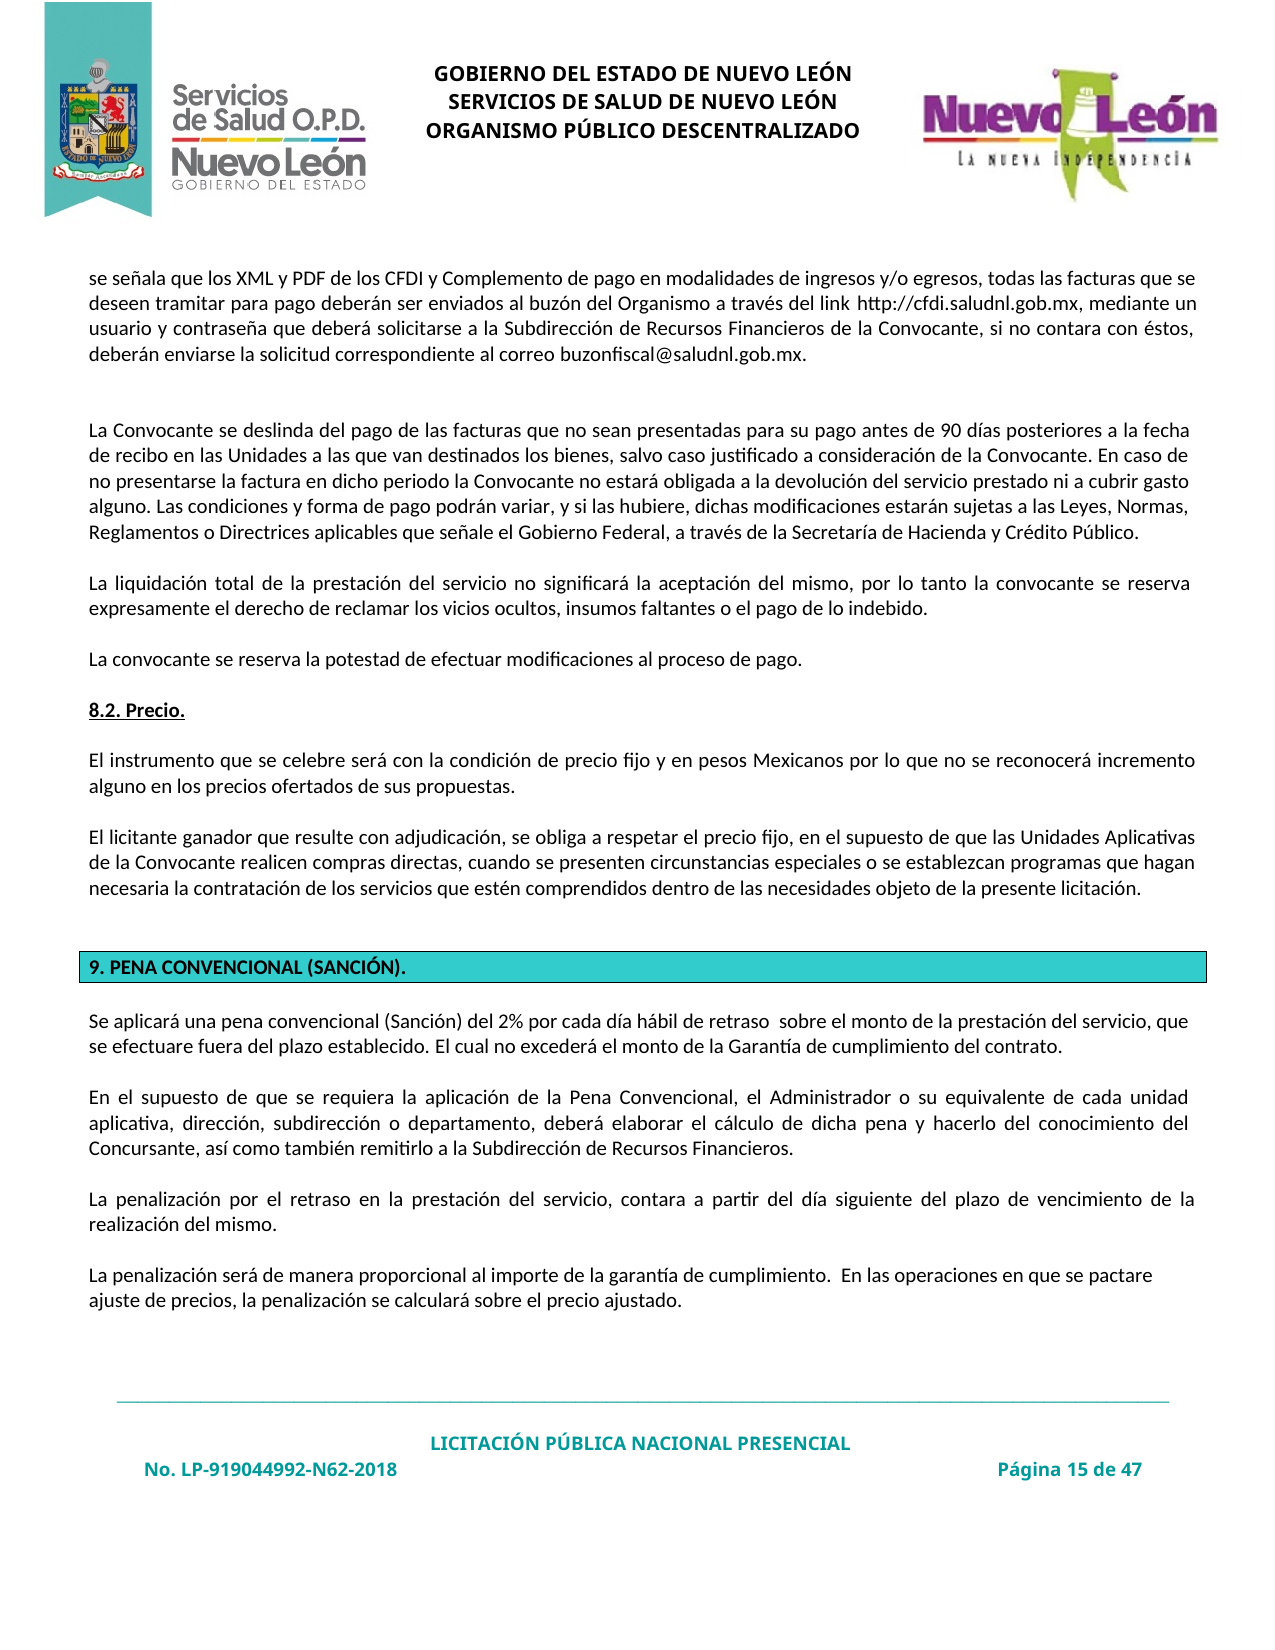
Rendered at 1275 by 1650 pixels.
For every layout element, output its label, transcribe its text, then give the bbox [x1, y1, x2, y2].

text 8.2. Precio. [89, 697, 1197, 722]
text En el supuesto de que se requiera la aplicación de la Pena Convencional, el Administrador o su equivalente de cada unidad aplicativa, dirección, subdirección o departamento, deberá elaborar el cálculo de dicha pena y hacerlo del conocimiento del Concursante, así como también remitirlo a la Subdirección de Recursos Financieros. [89, 1084, 1192, 1161]
text La penalización será de manera proporcional al importe de la garantía de cumplimiento. En las operaciones en que se pactare ajuste de precios, la penalización se calculará sobre el precio ajustado. [89, 1262, 1197, 1313]
text La Convocante se deslinda del pago de las facturas que no sean presentadas para su pago antes de 90 días posteriores a la fecha de recibo en las Unidades a las que van destinados los bienes, salvo caso justificado a consideración de la Convocante. En caso de no presentarse la factura en dicho periodo la Convocante no estará obligada a la devolución del servicio prestado ni a cubrir gasto alguno. Las condiciones y forma de pago podrán variar, y si las hubiere, dichas modificaciones estarán sujetas a las Leyes, Normas, Reglamentos o Directrices aplicables que señale el Gobierno Federal, a través de la Secretaría de Hacienda y Crédito Público. [89, 417, 1192, 544]
text El licitante ganador que resulte con adjudicación, se obliga a respetar el precio fijo, en el supuesto de que las Unidades Aplicativas de la Convocante realicen compras directas, cuando se presenten circunstancias especiales o se establezcan programas que hagan necesaria la contratación de los servicios que estén comprendidos dentro de las necesidades objeto de la presente licitación. [89, 824, 1197, 900]
text Se aplicará una pena convencional (Sanción) del 2% por cada día hábil de retraso sobre el monto de la prestación del servicio, que se efectuare fuera del plazo establecido. El cual no excederá el monto de de cumplimiento del contrato. [89, 1008, 1192, 1059]
text La liquidación total de la prestación del servicio no significará la aceptación del mismo, por lo tanto la convocante se reserva expresamente el derecho de reclamar los vicios ocultos, insumos faltantes o el pago de lo indebido. [89, 570, 1192, 621]
picture [15, 2, 1249, 229]
text La convocante se reserva la potestad de efectuar modificaciones al proceso de pago. [89, 646, 1197, 671]
list La penalización por el retraso en la prestación del servicio, contara a partir del día siguiente del plazo de vencimiento de la realización del mismo. [89, 1186, 1197, 1237]
text El instrumento que se celebre será con la condición de precio fijo y en pesos Mexicanos por lo que no se reconocerá incremento alguno en los precios ofertados de sus propuestas. [89, 748, 1197, 798]
text 9. PENA CONVENCIONAL (SANCIÓN). [80, 952, 1206, 982]
